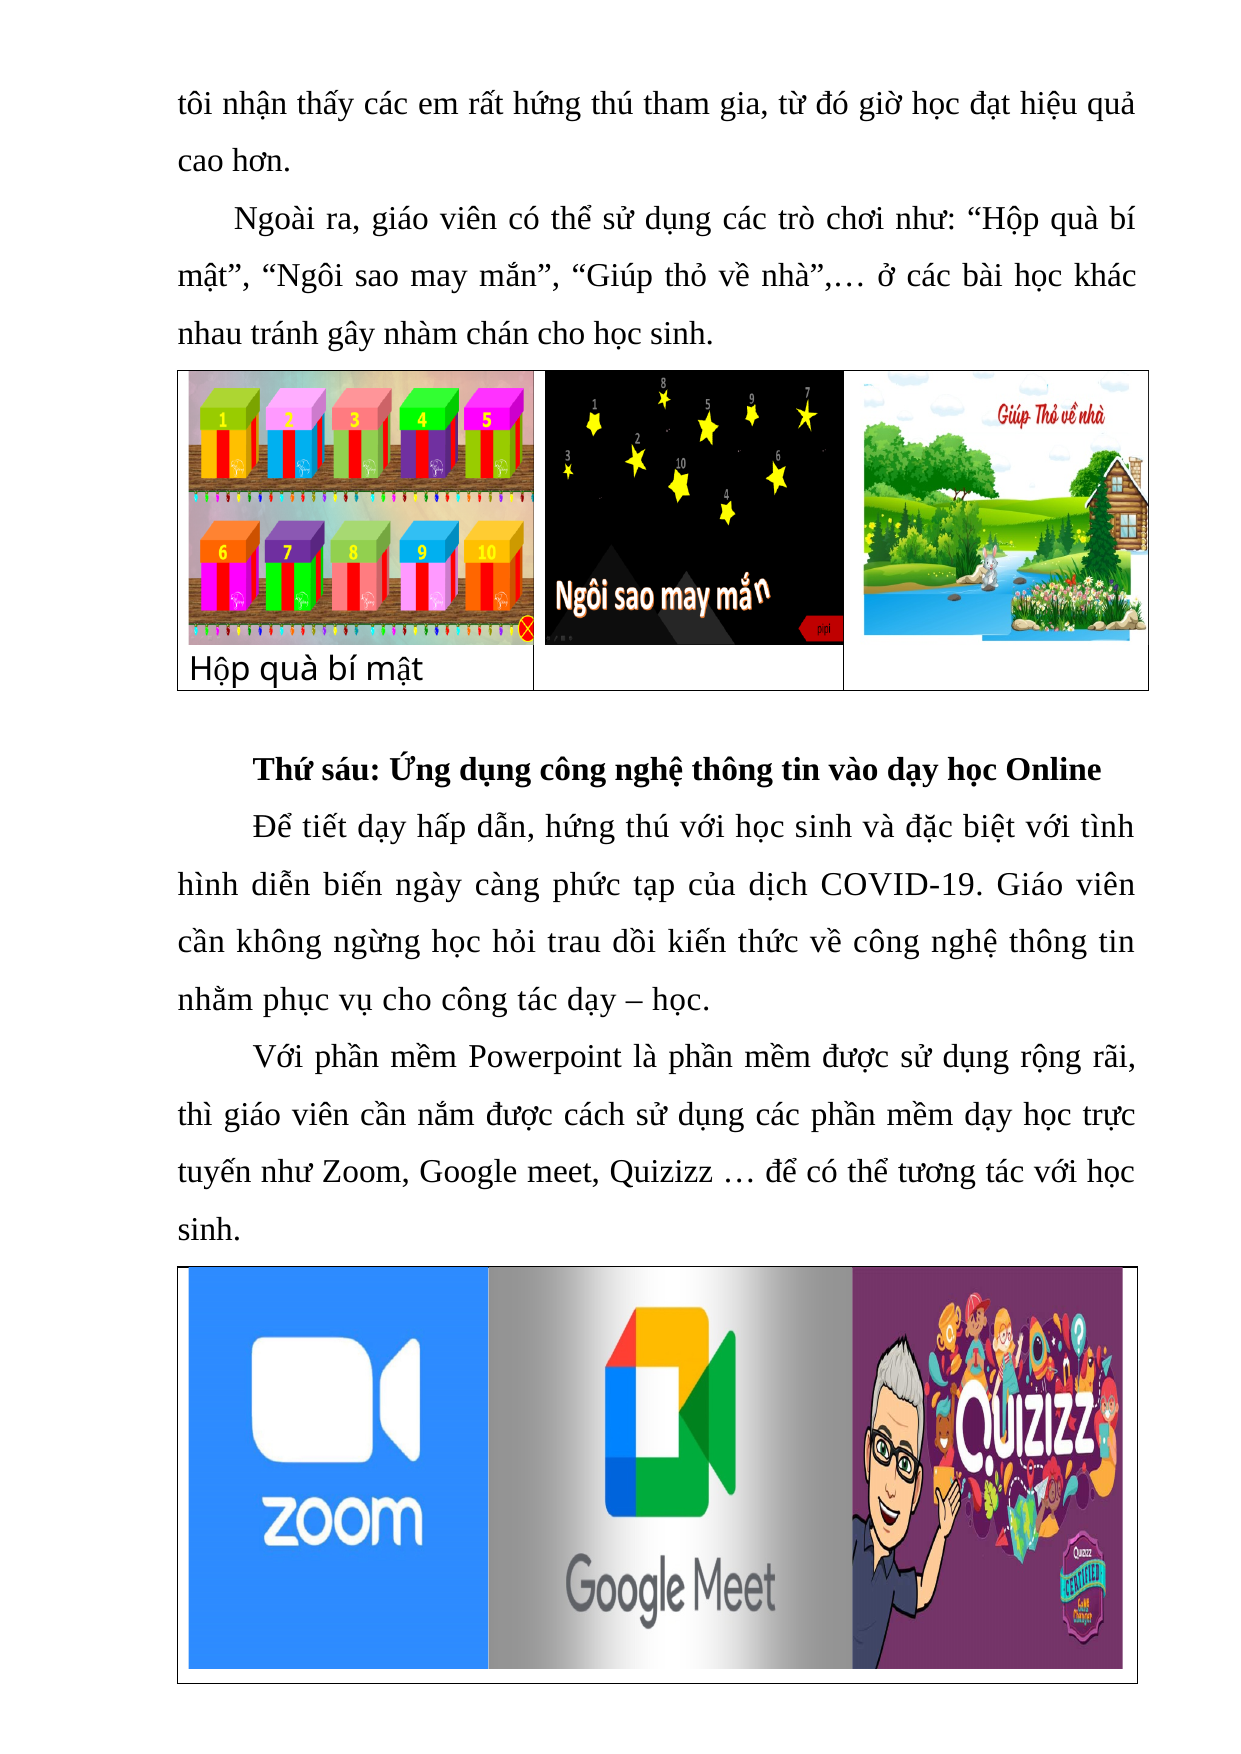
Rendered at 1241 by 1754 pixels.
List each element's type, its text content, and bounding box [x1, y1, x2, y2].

text Thứ sáu: Ứng dụng công nghệ thông tin vào dạy học Online [177, 749, 1137, 787]
picture [854, 371, 1149, 645]
text Với phần mềm Powerpoint là phần mềm được sử dụng rộng rãi, thì giáo viên cần nắm được cách sử dụng các phần mềm dạy học trực tuyến như Zoom, Google meet, Quizizz … để có thể tương tác với học sinh. [177, 1036, 1137, 1247]
table_header [178, 1268, 1137, 1683]
text Ngoài ra, giáo viên có thể sử dụng các trò chơi như: “Hộp quà bí mật”, “Ngôi sao may mắn”, “Giúp thỏ về nhà”,… ở các bài học khác nhau tránh gây nhàm chán cho học sinh. [177, 198, 1137, 351]
text Để tiết dạy hấp dẫn, hứng thú với học sinh và đặc biệt với tình hình diễn biến ngày càng phức tạp của dịch COVID-19. Giáo viên cần không ngừng học hỏi trau dồi kiến thức về công nghệ thông tin nhằm phục vụ cho công tác dạy – học. [177, 806, 1137, 1017]
table_header [844, 371, 1148, 690]
picture [545, 371, 844, 645]
table_header [534, 371, 843, 690]
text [177, 83, 1137, 179]
picture [188, 1267, 1123, 1669]
picture [188, 371, 534, 645]
table_header Hộp quà bí mật [178, 371, 533, 690]
